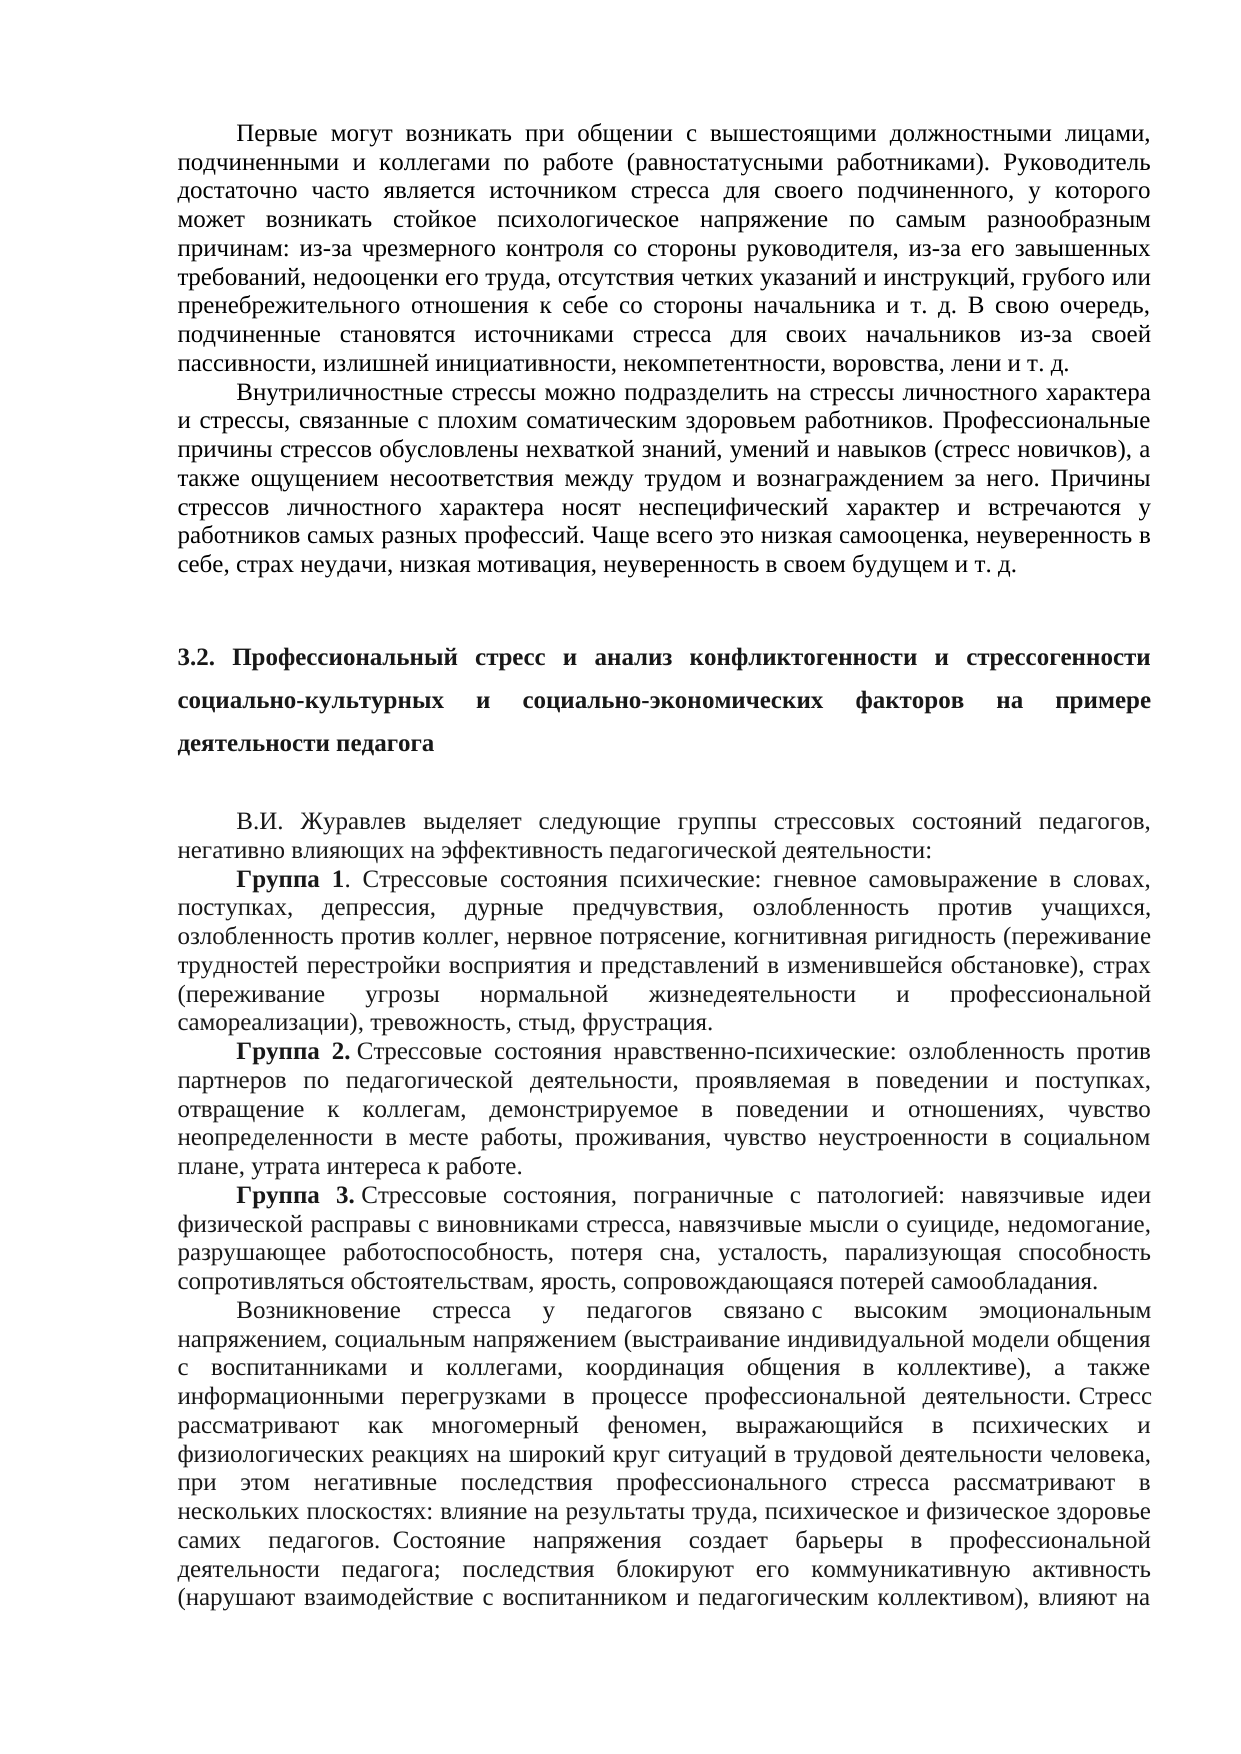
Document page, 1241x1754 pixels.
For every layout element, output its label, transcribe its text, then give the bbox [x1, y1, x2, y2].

text 3.2. Профессиональный стресс и анализ конфликтогенности и стрессогенности социально-культурных и социально-экономических факторов на примере деятельности педагога [177, 642, 1152, 757]
text В.И. Журавлев выделяет следующие группы стрессовых состояний педагогов, негативно влияющих на эффективность педагогической деятельности: [177, 806, 1152, 864]
text Группа 3. Стрессовые состояния, пограничные с патологией: навязчивые идеи физической расправы с виновниками стресса, навязчивые мысли о суициде, недомогание, разрушающее работоспособность, потеря сна, усталость, парализующая способность сопротивляться обстоятельствам, ярость, сопровождающаяся потерей самообладания. [177, 1180, 1152, 1295]
text Первые могут возникать при общении с вышестоящими должностными лицами, подчиненными и коллегами по работе (равностатусными работниками). Руководитель достаточно часто является источником стресса для своего подчиненного, у которого может возникать стойкое психологическое напряжение по самым разнообразным причинам: из-за чрезмерного контроля со стороны руководителя, из-за его завышенных требований, недооценки его труда, отсутствия четких указаний и инструкций, грубого или пренебрежительного отношения к себе со стороны начальника и т. д. В свою очередь, подчиненные становятся источниками стресса для своих начальников из-за своей пассивности, излишней инициативности, некомпетентности, воровства, лени и т. д. [177, 118, 1152, 377]
text Внутриличностные стрессы можно подразделить на стрессы личностного характера и стрессы, связанные с плохим соматическим здоровьем работников. Профессиональные причины стрессов обусловлены нехваткой знаний, умений и навыков (стресс новичков), а также ощущением несоответствия между трудом и вознаграждением за него. Причины стрессов личностного характера носят неспецифический характер и встречаются у работников самых разных профессий. Чаще всего это низкая самооценка, неуверенность в себе, страх неудачи, низкая мотивация, неуверенность в своем будущем и т. д. [177, 377, 1152, 578]
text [177, 1295, 1152, 1611]
text Группа 2. Стрессовые состояния нравственно-психические: озлобленность против партнеров по педагогической деятельности, проявляемая в поведении и поступках, отвращение к коллегам, демонстрируемое в поведении и отношениях, чувство неопределенности в месте работы, проживания, чувство неустроенности в социальном плане, утрата интереса к работе. [177, 1036, 1152, 1180]
text Группа 1. Стрессовые состояния психические: гневное самовыражение в словах, поступках, депрессия, дурные предчувствия, озлобленность против учащихся, озлобленность против коллег, нервное потрясение, когнитивная ригидность (переживание трудностей перестройки восприятия и представлений в изменившейся обстановке), страх (переживание угрозы нормальной жизнедеятельности и профессиональной самореализации), тревожность, стыд, фрустрация. [177, 864, 1152, 1036]
